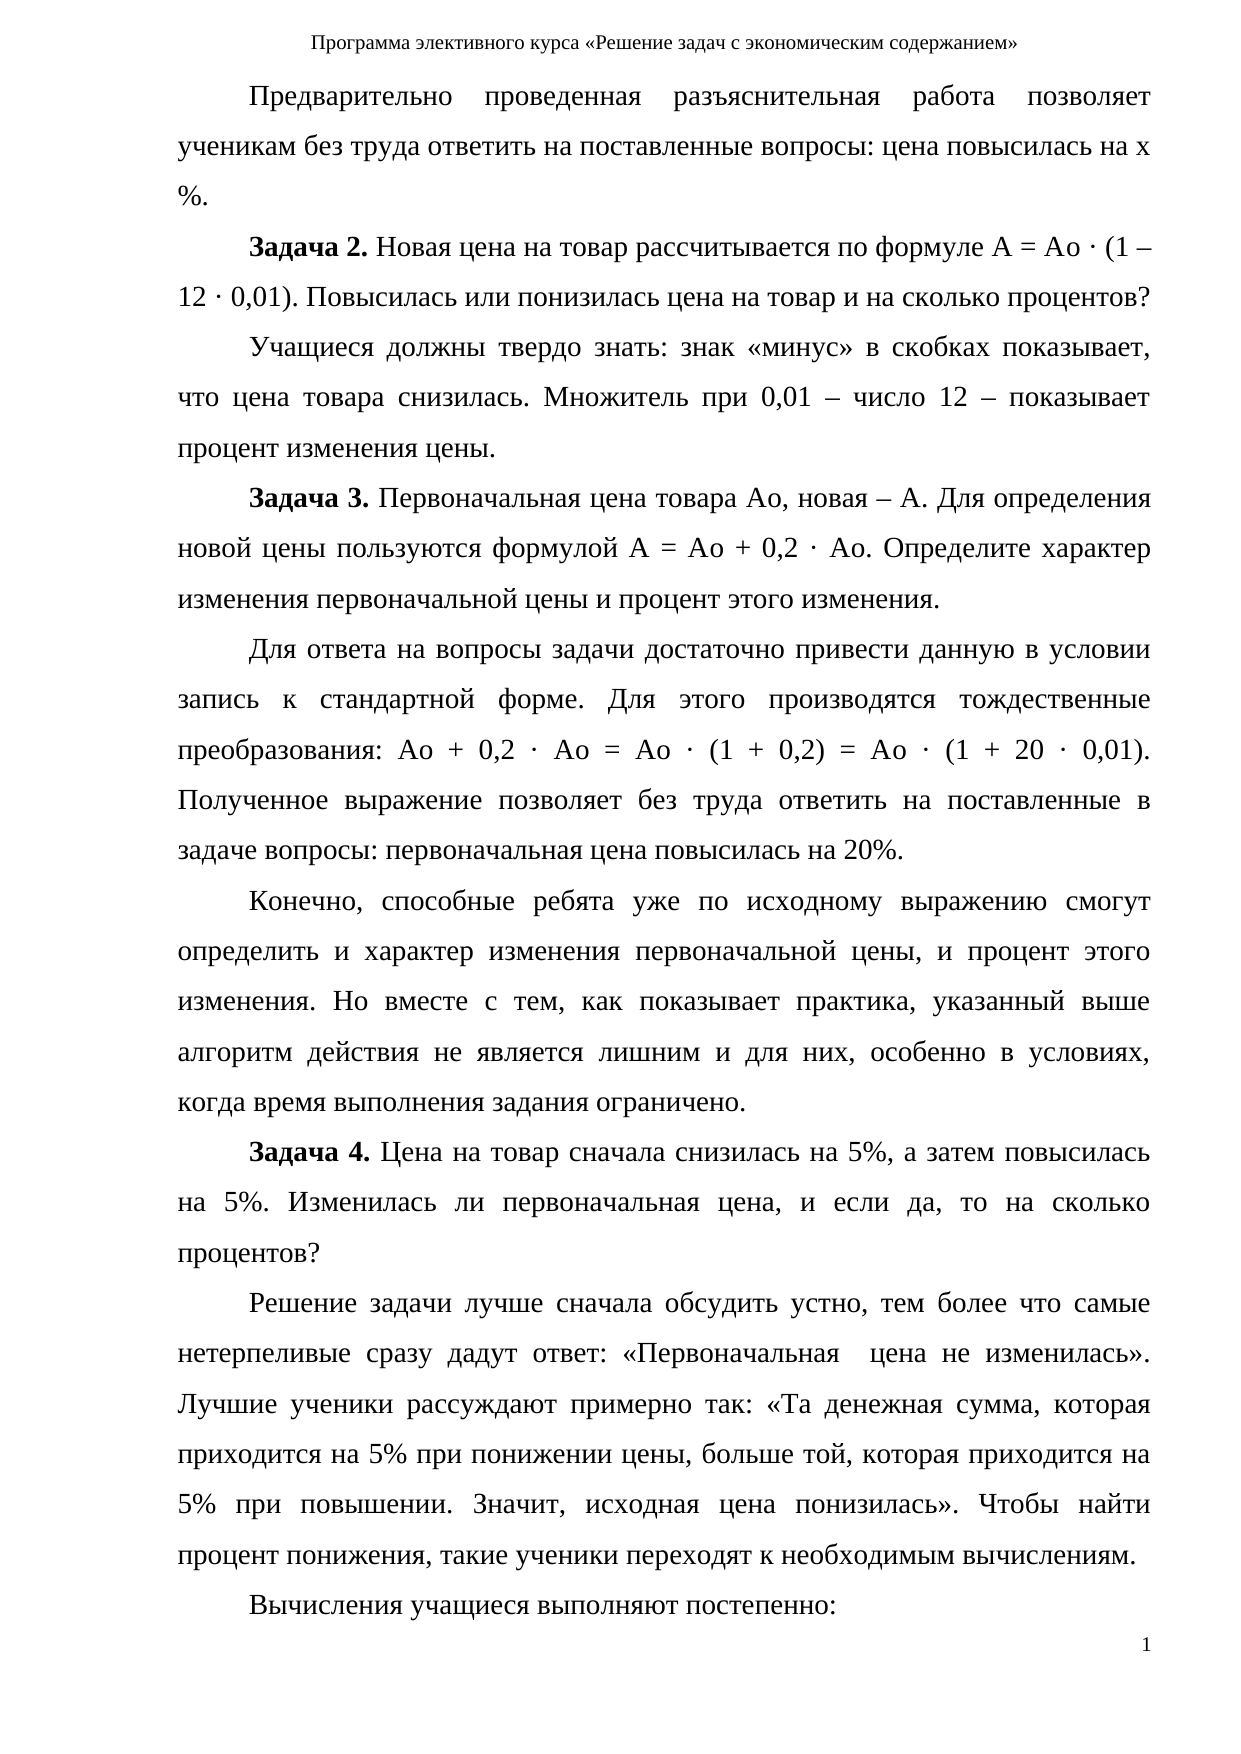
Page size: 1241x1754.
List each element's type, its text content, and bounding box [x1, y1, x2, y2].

text Задача 2. Новая цена на товар рассчитывается по формуле А = Аo · (1 – 12 · 0,01). Повысилась или понизилась цена на товар и на сколько процентов? [177, 229, 1152, 312]
text Предварительно проведенная разъяснительная работа позволяет ученикам без труда ответить на поставленные вопросы: цена повысилась на х%. [177, 78, 1152, 212]
text Учащиеся должны твердо знать: знак «минус» в скобках показывает, что цена товара снизилась. Множитель при 0,01 – число 12 – показывает процент изменения цены. [177, 329, 1152, 463]
text Задача 3. Первоначальная цена товара Аo, новая – А. Для определения новой цены пользуются формулой А = Аo + 0,2 · Аo. Определите характер изменения первоначальной цены и процент этого изменения. [177, 480, 1152, 614]
text Для ответа на вопросы задачи достаточно привести данную в условии запись к стандартной форме. Для этого производятся тождественные преобразования: Аo + 0,2 · Аo = Аo · (1 + 0,2) = Аo · (1 + 20 · 0,01). Полученное выражение позволяет без труда ответить на поставленные в задаче вопросы: первоначальная цена повысилась на 20%. [177, 631, 1152, 866]
text Вычисления учащиеся выполняют постепенно: [177, 1587, 1152, 1621]
text Решение задачи лучше сначала обсудить устно, тем более что самые нетерпеливые сразу дадут ответ: «Первоначальная цена не изменилась». Лучшие ученики рассуждают примерно так: «Та денежная сумма, которая приходится на 5% при понижении цены, больше той, которая приходится на 5% при повышении. Значит, исходная цена понизилась». Чтобы найти процент понижения, такие ученики переходят к необходимым вычислениям. [177, 1285, 1152, 1570]
text Конечно, способные ребята уже по исходному выражению смогут определить и характер изменения первоначальной цены, и процент этого изменения. Но вместе с тем, как показывает практика, указанный выше алгоритм действия не является лишним и для них, особенно в условиях, когда время выполнения задания ограничено. [177, 883, 1152, 1117]
text Задача 4. Цена на товар сначала снизилась на 5%, а затем повысилась на 5%. Изменилась ли первоначальная цена, и если да, то на сколько процентов? [177, 1134, 1152, 1268]
